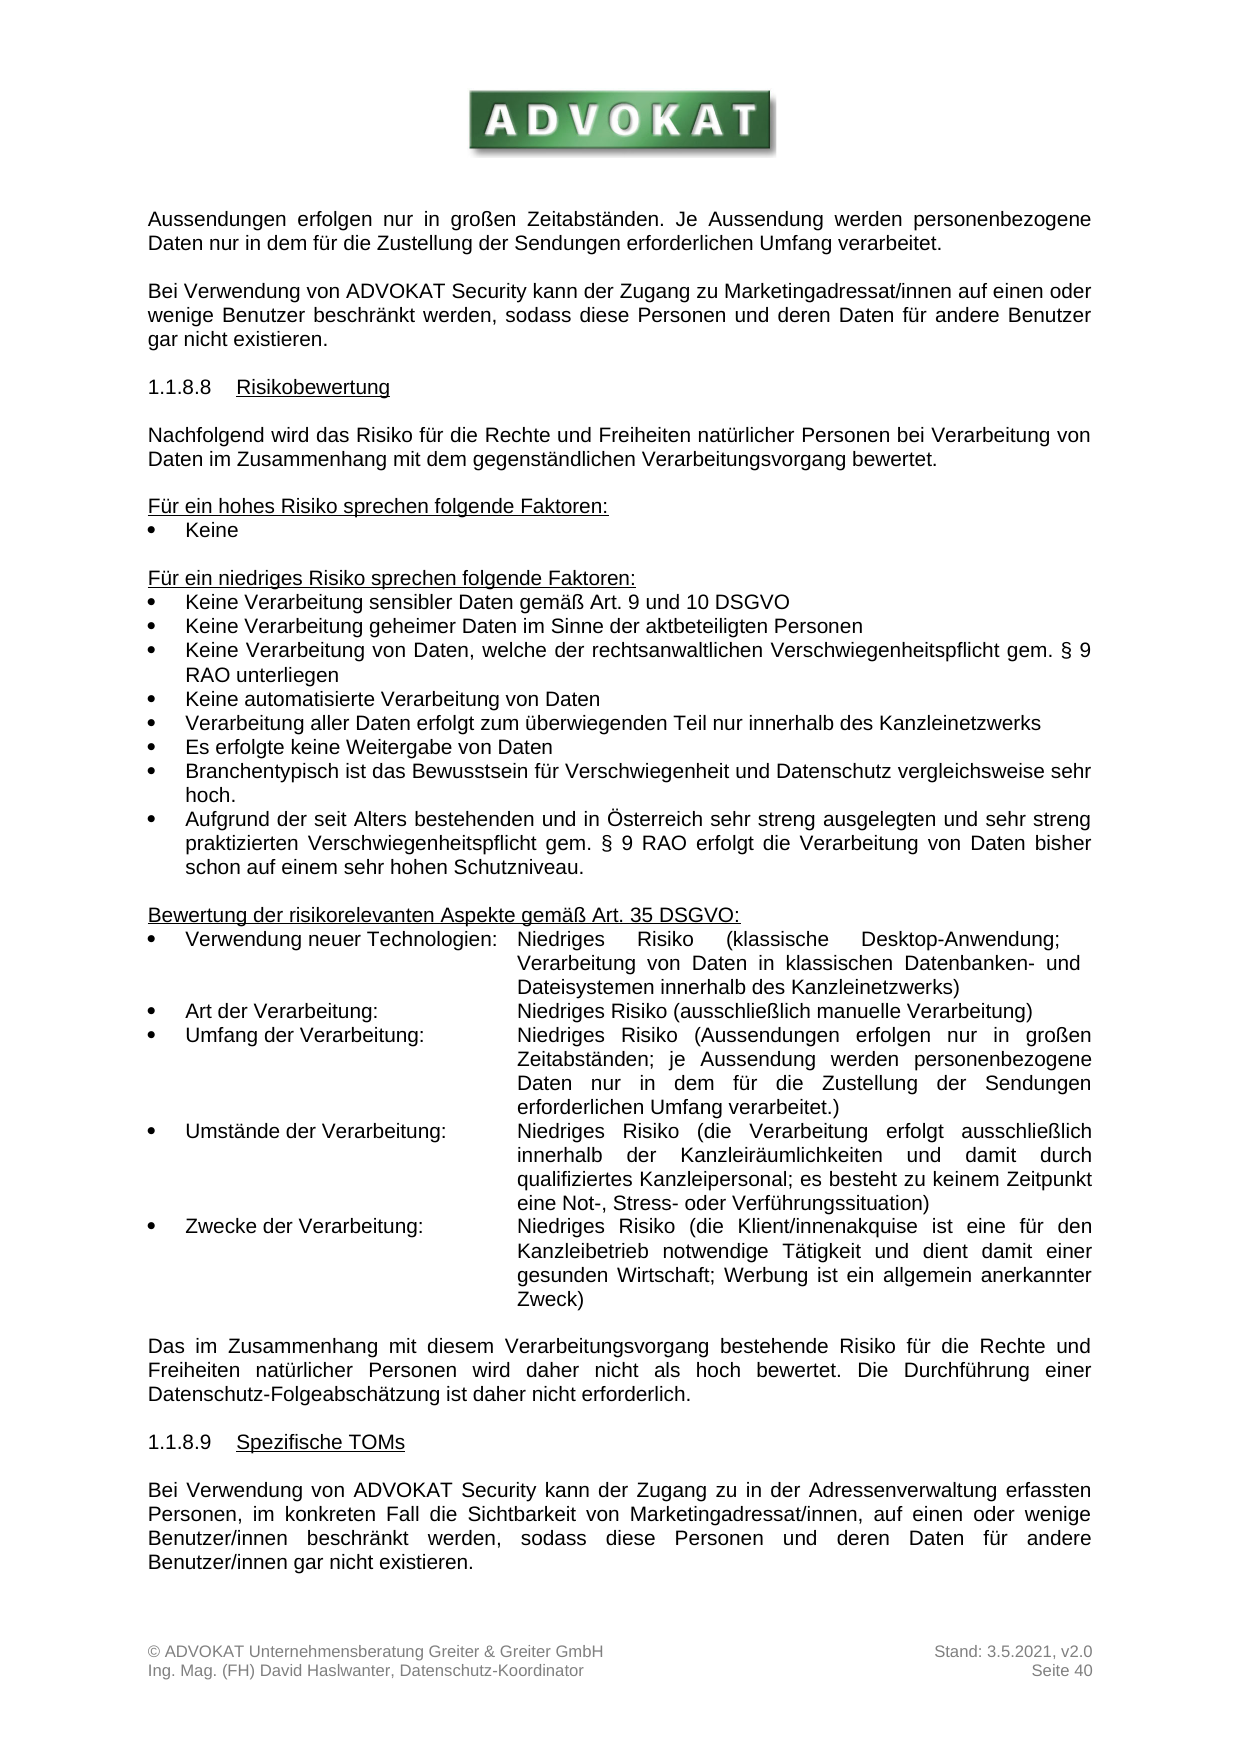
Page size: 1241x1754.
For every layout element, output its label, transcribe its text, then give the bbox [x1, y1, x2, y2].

list Keine Verarbeitung von Daten, welche der rechtsanwaltlichen Verschwiegenheitspflicht gem. § 9 RAO unterliegen [148, 638, 1093, 686]
text Für ein niedriges Risiko sprechen folgende Faktoren: [148, 566, 1093, 590]
list Es erfolgte keine Weitergabe von Daten [148, 734, 1093, 758]
text Aussendungen erfolgen nur in großen Zeitabständen. Je Aussendung werden personenbezogene Daten nur in dem für die Zustellung der Sendungen erforderlichen Umfang verarbeitet. [148, 207, 1093, 255]
text Für ein hohes Risiko sprechen folgende Faktoren: [148, 494, 1093, 518]
list Keine [148, 518, 1093, 542]
list Art der Verarbeitung: Niedriges Risiko (ausschließlich manuelle Verarbeitung) [148, 998, 1093, 1022]
list Zwecke der Verarbeitung: Niedriges Risiko (die Klient/innenakquise ist eine für den Kanzleibetrieb notwendige Tätigkeit und dient damit einer gesunden Wirtschaft; Werbung ist ein allgemein anerkannter Zweck) [148, 1214, 1093, 1310]
text Bei Verwendung von ADVOKAT Security kann der Zugang zu in der Adressenverwaltung erfassten Personen, im konkreten Fall die Sichtbarkeit von Marketingadressat/innen, auf einen oder wenige Benutzer/innen beschränkt werden, sodass diese Personen und deren Daten für andere Benutzer/innen gar nicht existieren. [148, 1478, 1093, 1574]
list Verarbeitung aller Daten erfolgt zum überwiegenden Teil nur innerhalb des Kanzleinetzwerks [148, 710, 1093, 734]
text Nachfolgend wird das Risiko für die Rechte und Freiheiten natürlicher Personen bei Verarbeitung von Daten im Zusammenhang mit dem gegenständlichen Verarbeitungsvorgang bewertet. [148, 422, 1093, 470]
list Umstände der Verarbeitung: Niedriges Risiko (die Verarbeitung erfolgt ausschließlich innerhalb der Kanzleiräumlichkeiten und damit durch qualifiziertes Kanzleipersonal; es besteht zu keinem Zeitpunkt eine Not-, Stress- oder Verführungssituation) [148, 1118, 1093, 1214]
list Umfang der Verarbeitung: Niedriges Risiko (Aussendungen erfolgen nur in großen Zeitabständen; je Aussendung werden personenbezogene Daten nur in dem für die Zustellung der Sendungen erforderlichen Umfang verarbeitet.) [148, 1022, 1093, 1118]
list Keine Verarbeitung sensibler Daten gemäß Art. 9 und 10 DSGVO [148, 590, 1093, 614]
text Bewertung der risikorelevanten Aspekte gemäß Art. 35 DSGVO: [148, 902, 1093, 926]
list Keine Verarbeitung geheimer Daten im Sinne der aktbeteiligten Personen [148, 614, 1093, 638]
list Aufgrund der seit Alters bestehenden und in Österreich sehr streng ausgelegten und sehr streng praktizierten Verschwiegenheitspflicht gem. § 9 RAO erfolgt die Verarbeitung von Daten bisher schon auf einem sehr hohen Schutzniveau. [148, 807, 1093, 878]
list Branchentypisch ist das Bewusstsein für Verschwiegenheit und Datenschutz vergleichsweise sehr hoch. [148, 758, 1093, 807]
subtitle Spezifische TOMs [148, 1430, 1093, 1454]
text Das im Zusammenhang mit diesem Verarbeitungsvorgang bestehende Risiko für die Rechte und Freiheiten natürlicher Personen wird daher nicht als hoch bewertet. Die Durchführung einer Datenschutz-Folgeabschätzung ist daher nicht erforderlich. [148, 1334, 1093, 1406]
text Bei Verwendung von ADVOKAT Security kann der Zugang zu Marketingadressat/innen auf einen oder wenige Benutzer beschränkt werden, sodass diese Personen und deren Daten für andere Benutzer gar nicht existieren. [148, 279, 1093, 351]
picture [466, 88, 777, 158]
list Verwendung neuer Technologien: Niedriges Risiko (klassische Desktop-Anwendung; Verarbeitung von Daten in klassischen Datenbanken- und Dateisystemen innerhalb des Kanzleinetzwerks) [148, 926, 1093, 998]
list Keine automatisierte Verarbeitung von Daten [148, 686, 1093, 710]
subtitle Risikobewertung [148, 374, 1093, 398]
